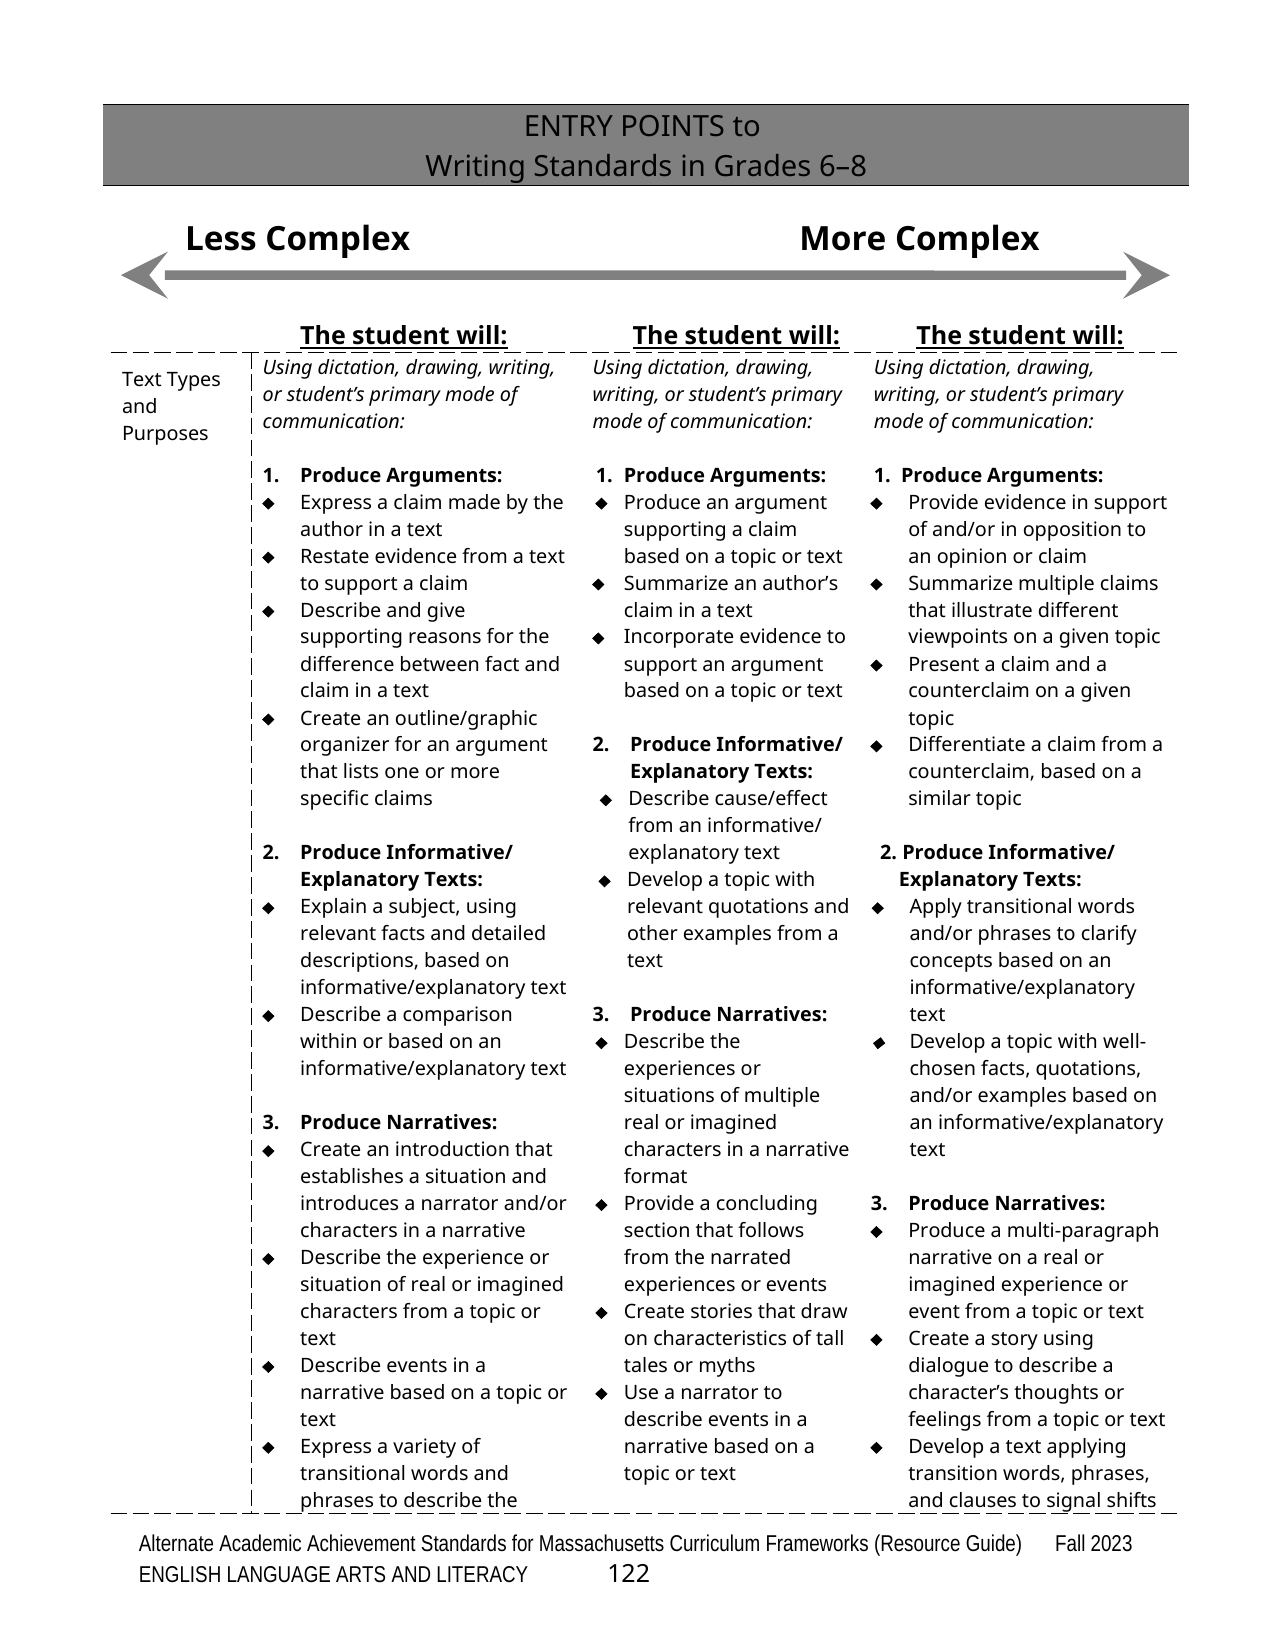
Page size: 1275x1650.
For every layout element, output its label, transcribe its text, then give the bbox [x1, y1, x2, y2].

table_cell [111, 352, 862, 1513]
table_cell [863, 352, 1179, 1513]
text Less Complex More Complex [157, 215, 1132, 260]
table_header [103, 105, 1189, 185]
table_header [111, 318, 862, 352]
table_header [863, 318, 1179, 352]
